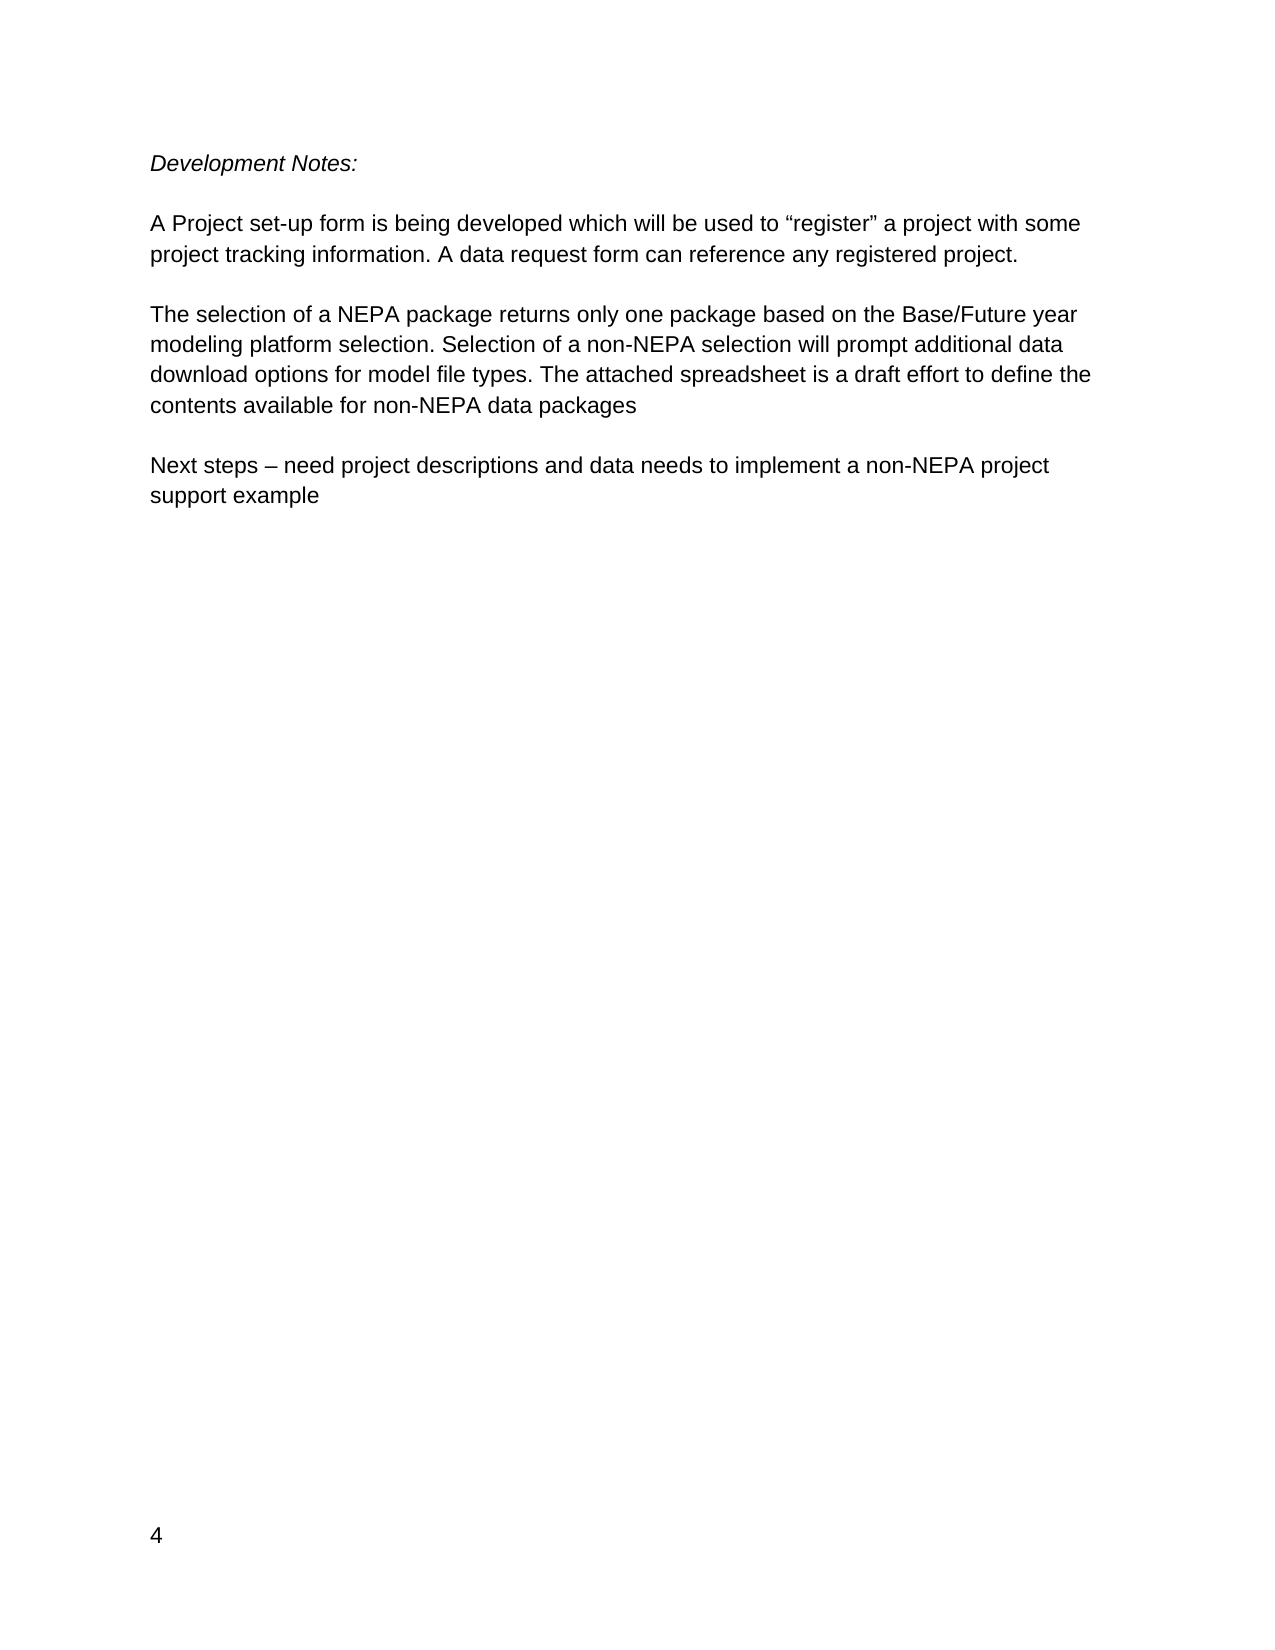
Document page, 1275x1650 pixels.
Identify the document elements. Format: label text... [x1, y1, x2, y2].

text A Project set-up form is being developed which will be used to “register” a project with some project tracking information. A data request form can reference any registered project. [150, 210, 1125, 267]
text The selection of a NEPA package returns only one package based on the Base/Future year modeling platform selection. Selection of a non-NEPA selection will prompt additional data download options for model file types. The attached spreadsheet is a draft effort to define the contents available for non-NEPA data packages [150, 301, 1125, 418]
text Next steps – need project descriptions and data needs to implement a non-NEPA project support example [150, 452, 1125, 509]
text Development Notes: [150, 150, 1125, 176]
